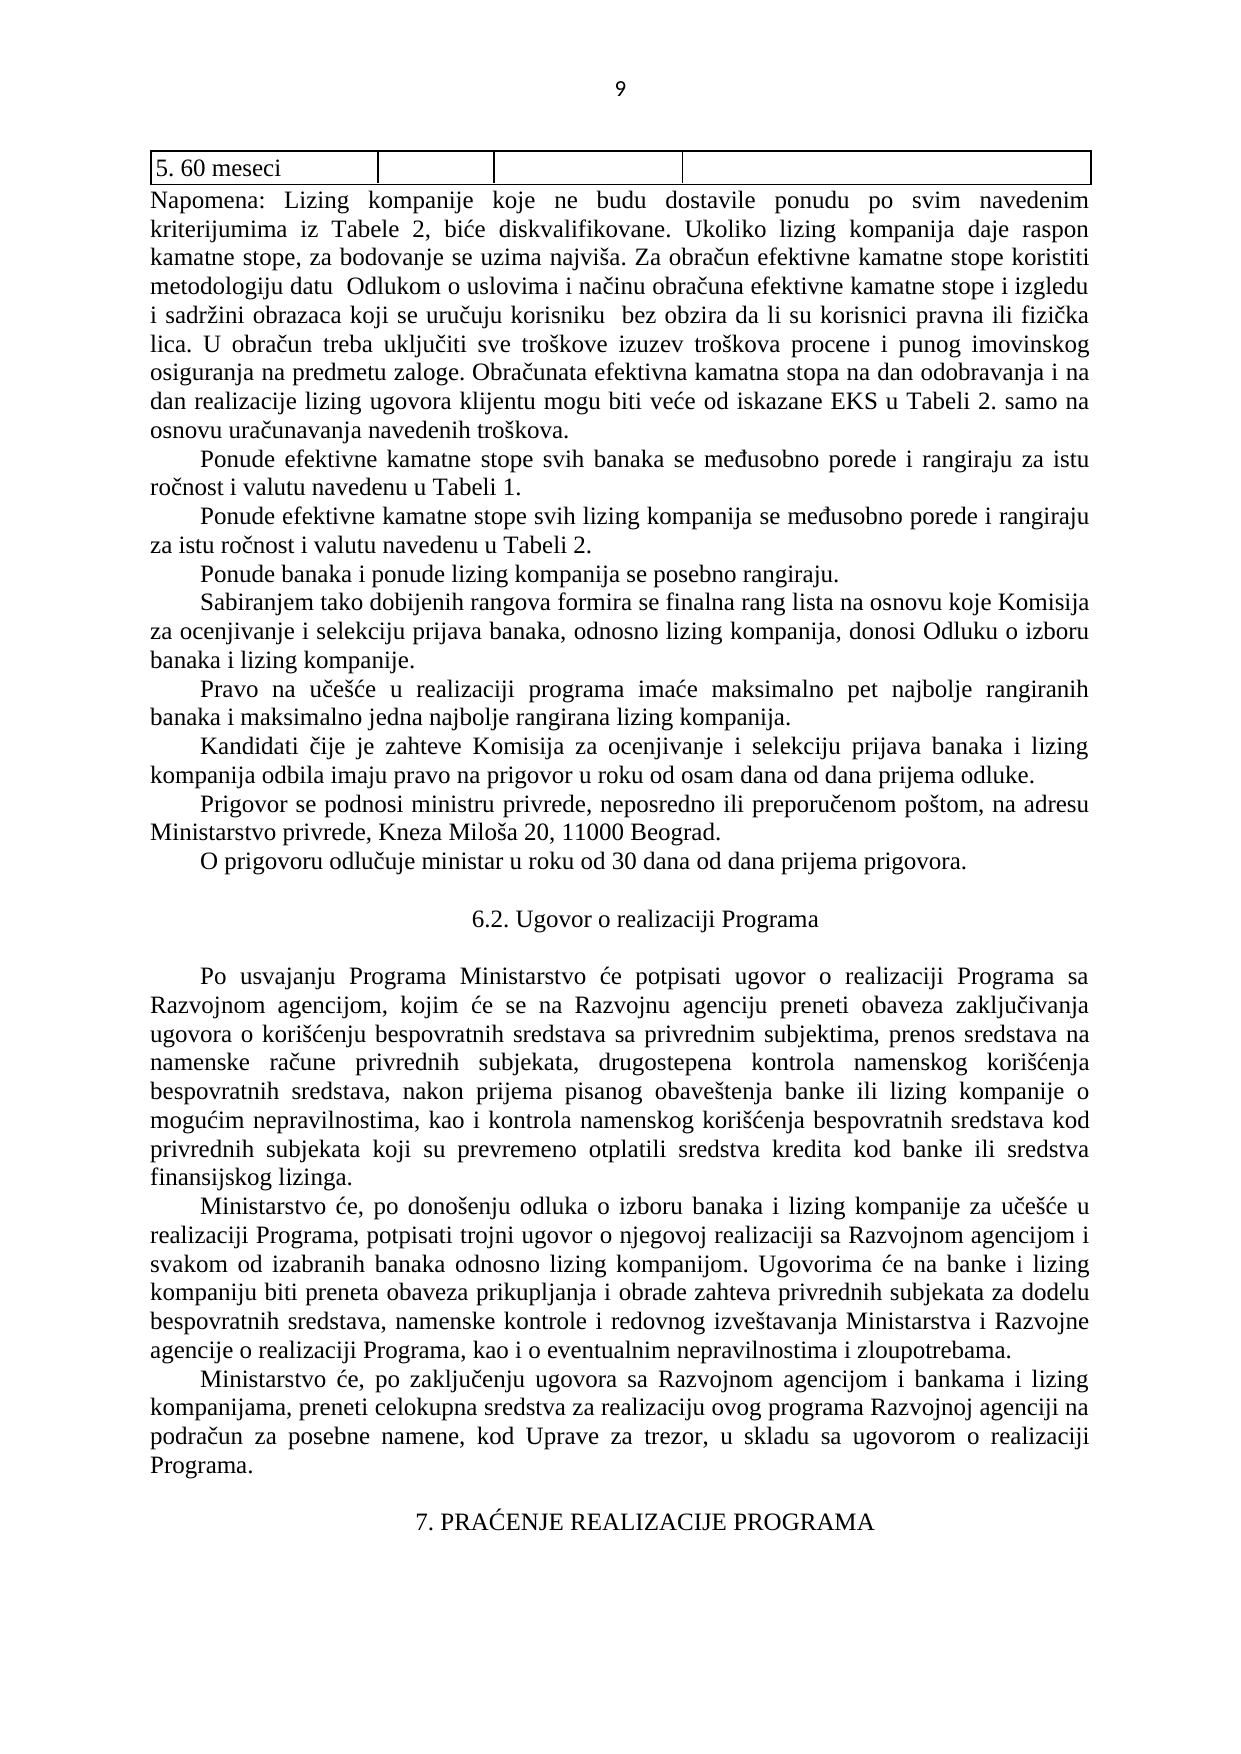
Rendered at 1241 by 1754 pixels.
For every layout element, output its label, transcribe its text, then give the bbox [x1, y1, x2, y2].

text Ponude efektivne kamatne stope svih banaka se međusobno porede i rangiraju za istu ročnost i valutu navedenu u Tabeli 1. [150, 444, 1090, 501]
table_cell 5. 60 meseci [152, 152, 377, 183]
text Sabiranjem tako dobijenih rangova formira se finalna rang lista na osnovu koje Komisija za ocenjivanje i selekciju prijava banaka, odnosno lizing kompanija, donosi Odluku o izboru banaka i lizing kompanije. [150, 587, 1090, 674]
table_cell [495, 152, 682, 183]
text 7. PRAĆENJE REALIZACIJE PROGRAMA [150, 1507, 1090, 1536]
text Po usvajanju Programa Ministarstvo će potpisati ugovor o realizaciji Programa sa Razvojnom agencijom, kojim će se na Razvojnu agenciju preneti obaveza zaključivanja ugovora o korišćenju bespovratnih sredstava sa privrednim subjektima, prenos sredstava na namenske račune privrednih subjekata, drugostepena kontrola namenskog korišćenja bespovratnih sredstava, nakon prijema pisanog obaveštenja banke ili lizing kompanije o mogućim nepravilnostima, kao i kontrola namenskog korišćenja bespovratnih sredstava kod privrednih subjekata koji su prevremeno otplatili sredstva kredita kod banke ili sredstva finansijskog lizinga. [150, 961, 1090, 1191]
text Kandidati čije je zahteve Komisija za ocenjivanje i selekciju prijava banaka i lizing kompanija odbila imaju pravo na prigovor u roku od osam dana od dana prijema odluke. [150, 731, 1090, 789]
table_cell [683, 152, 1090, 183]
text Ministarstvo će, po zaključenju ugovora sa Razvojnom agencijom i bankama i lizing kompanijama, preneti celokupna sredstva za realizaciju ovog programa Razvojnoj agenciji na podračun za posebne namene, kod Uprave za trezor, u skladu sa ugovorom o realizaciji Programa. [150, 1364, 1090, 1479]
text Pravo na učešće u realizaciji programa imaće maksimalno pet najbolje rangiranih banaka i maksimalno jedna najbolje rangirana lizing kompanija. [150, 674, 1090, 731]
text Prigovor se podnosi ministru privrede, neposredno ili preporučenom poštom, na adresu Ministarstvo privrede, Kneza Miloša 20, 11000 Beograd. [150, 789, 1090, 846]
text O prigovoru odlučuje ministar u roku od 30 dana od dana prijema prigovora. [150, 846, 1090, 875]
text Ponude banaka i ponude lizing kompanija se posebno rangiraju. [150, 559, 1090, 587]
text Ministarstvo će, po donošenju odluka o izboru banaka i lizing kompanije za učešće u realizaciji Programa, potpisati trojni ugovor o njegovoj realizaciji sa Razvojnom agencijom i svakom od izabranih banaka odnosno lizing kompanijom. Ugovorima će na banke i lizing kompaniju biti preneta obaveza prikupljanja i obrade zahteva privrednih subjekata za dodelu bespovratnih sredstava, namenske kontrole i redovnog izveštavanja Ministarstva i Razvojne agencije o realizaciji Programa, kao i o eventualnim nepravilnostima i zloupotrebama. [150, 1191, 1090, 1364]
text Napomena: Lizing kompanije koje ne budu dostavile ponudu po svim navedenim kriterijumima iz Tabele 2, biće diskvalifikovane. Ukoliko lizing kompanija daje raspon kamatne stope, za bodovanje se uzima najviša. Za obračun efektivne kamatne stope koristiti metodologiju datu Odlukom o uslovima i načinu obračuna efektivne kamatne stope i izgledu i sadržini obrazaca koji se uručuju korisniku bez obzira da li su korisnici pravna ili fizička lica. U obračun treba uključiti sve troškove izuzev troškova procene i punog imovinskog osiguranja na predmetu zaloge. Obračunata efektivna kamatna stopa na dan odobravanja i na dan realizacije lizing ugovora klijentu mogu biti veće od iskazane EKS u Tabeli 2. samo na osnovu uračunavanja navedenih troškova. [150, 185, 1090, 444]
text 6.2. Ugovor o realizaciji Programa [150, 904, 1090, 932]
table_cell [379, 152, 493, 183]
text Ponude efektivne kamatne stope svih lizing kompanija se međusobno porede i rangiraju za istu ročnost i valutu navedenu u Tabeli 2. [150, 501, 1090, 559]
